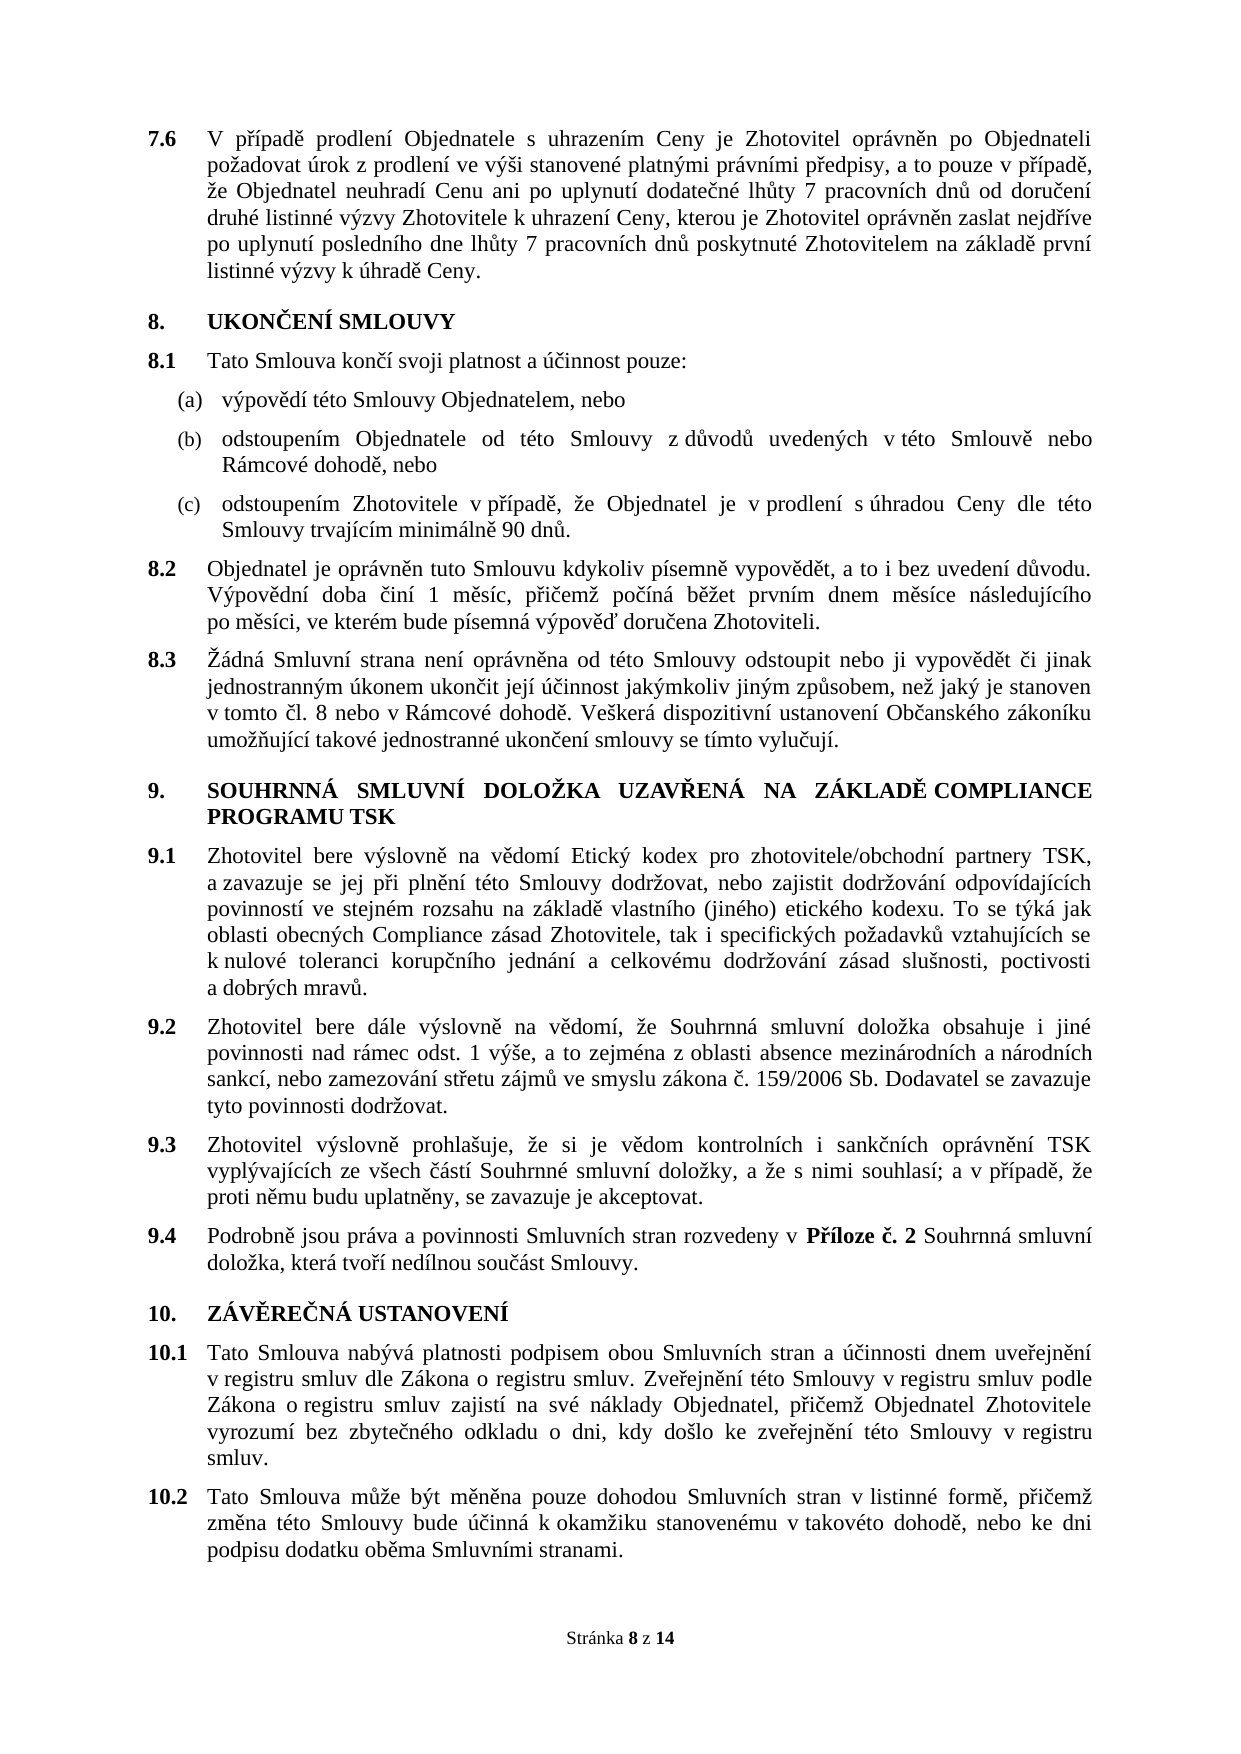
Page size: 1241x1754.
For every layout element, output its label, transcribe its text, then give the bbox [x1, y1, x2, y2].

text Zhotovitel bere dále výslovně na vědomí, že Souhrnná smluvní doložka obsahuje i jiné povinnosti nad rámec odst. 1 výše, a to zejména z oblasti absence mezinárodních a národních sankcí, nebo zamezování střetu zájmů ve smyslu zákona č. 159/2006 Sb. Dodavatel se zavazuje tyto povinnosti dodržovat. [148, 1013, 1092, 1118]
text Žádná Smluvní strana není oprávněna od této Smlouvy odstoupit nebo ji vypovědět či jinak jednostranným úkonem ukončit její účinnost jakýmkoliv jiným způsobem, než jaký je stanoven v tomto čl. 8 nebo v Rámcové dohodě. Veškerá dispozitivní ustanovení Občanského zákoníku umožňující takové jednostranné ukončení smlouvy se tímto vylučují. [148, 647, 1092, 752]
text odstoupením Zhotovitele v případě, že Objednatel je v prodlení s úhradou Ceny dle této Smlouvy trvajícím minimálně 90 dnů. [177, 490, 1092, 542]
text Objednatel je oprávněn tuto Smlouvu kdykoliv písemně vypovědět, a to i bez uvedení důvodu. Výpovědní doba činí 1 měsíc, přičemž počíná běžet prvním dnem měsíce následujícího po měsíci, ve kterém bude písemná výpověď doručena Zhotoviteli. [148, 555, 1092, 634]
text V případě prodlení Objednatele s uhrazením Ceny je Zhotovitel oprávněn po Objednateli požadovat úrok z prodlení ve výši stanovené platnými právními předpisy, a to pouze v případě, že Objednatel neuhradí Cenu ani po uplynutí dodatečné lhůty 7 pracovních dnů od doručení druhé listinné výzvy Zhotovitele k uhrazení Ceny, kterou je Zhotovitel oprávněn zaslat nejdříve po uplynutí posledního dne lhůty 7 pracovních dnů poskytnuté Zhotovitelem na základě první listinné výzvy k úhradě Ceny. [148, 125, 1092, 283]
text výpovědí této Smlouvy Objednatelem, nebo [177, 386, 1092, 412]
subtitle Ukončení Smlouvy [148, 308, 1092, 334]
text Zhotovitel bere výslovně na vědomí Etický kodex pro zhotovitele/obchodní partnery TSK, a zavazuje se jej při plnění této Smlouvy dodržovat, nebo zajistit dodržování odpovídajících povinností ve stejném rozsahu na základě vlastního (jiného) etického kodexu. To se týká jak oblasti obecných Compliance zásad Zhotovitele, tak i specifických požadavků vztahujících se k nulové toleranci korupčního jednání a celkovému dodržování zásad slušnosti, poctivosti a dobrých mravů. [148, 842, 1092, 1000]
text odstoupením Objednatele od této Smlouvy z důvodů uvedených v této Smlouvě nebo Rámcové dohodě, nebo [177, 424, 1092, 477]
text Tato Smlouva končí svoji platnost a účinnost pouze: [148, 347, 1092, 373]
text Tato Smlouva nabývá platnosti podpisem obou Smluvních stran a účinnosti dnem uveřejnění v registru smluv dle Zákona o registru smluv. Zveřejnění této Smlouvy v registru smluv podle Zákona o registru smluv zajistí na své náklady Objednatel, přičemž Objednatel Zhotovitele vyrozumí bez zbytečného odkladu o dni, kdy došlo ke zveřejnění této Smlouvy v registru smluv. [148, 1339, 1092, 1471]
text Podrobně jsou práva a povinnosti Smluvních stran rozvedeny v Příloze č. 2 Souhrnná smluvní doložka, která tvoří nedílnou součást Smlouvy. [148, 1222, 1092, 1275]
subtitle Souhrnná smluvní doložka uzavřená na základě Compliance programu TSK [148, 777, 1092, 830]
text Tato Smlouva může být měněna pouze dohodou Smluvních stran v listinné formě, přičemž změna této Smlouvy bude účinná k okamžiku stanovenému v takovéto dohodě, nebo ke dni podpisu dodatku oběma Smluvními stranami. [148, 1483, 1092, 1562]
subtitle Závěrečná ustanovení [148, 1300, 1092, 1326]
text Zhotovitel výslovně prohlašuje, že si je vědom kontrolních i sankčních oprávnění TSK vyplývajících ze všech částí Souhrnné smluvní doložky, a že s nimi souhlasí; a v případě, že proti němu budu uplatněny, se zavazuje je akceptovat. [148, 1131, 1092, 1210]
